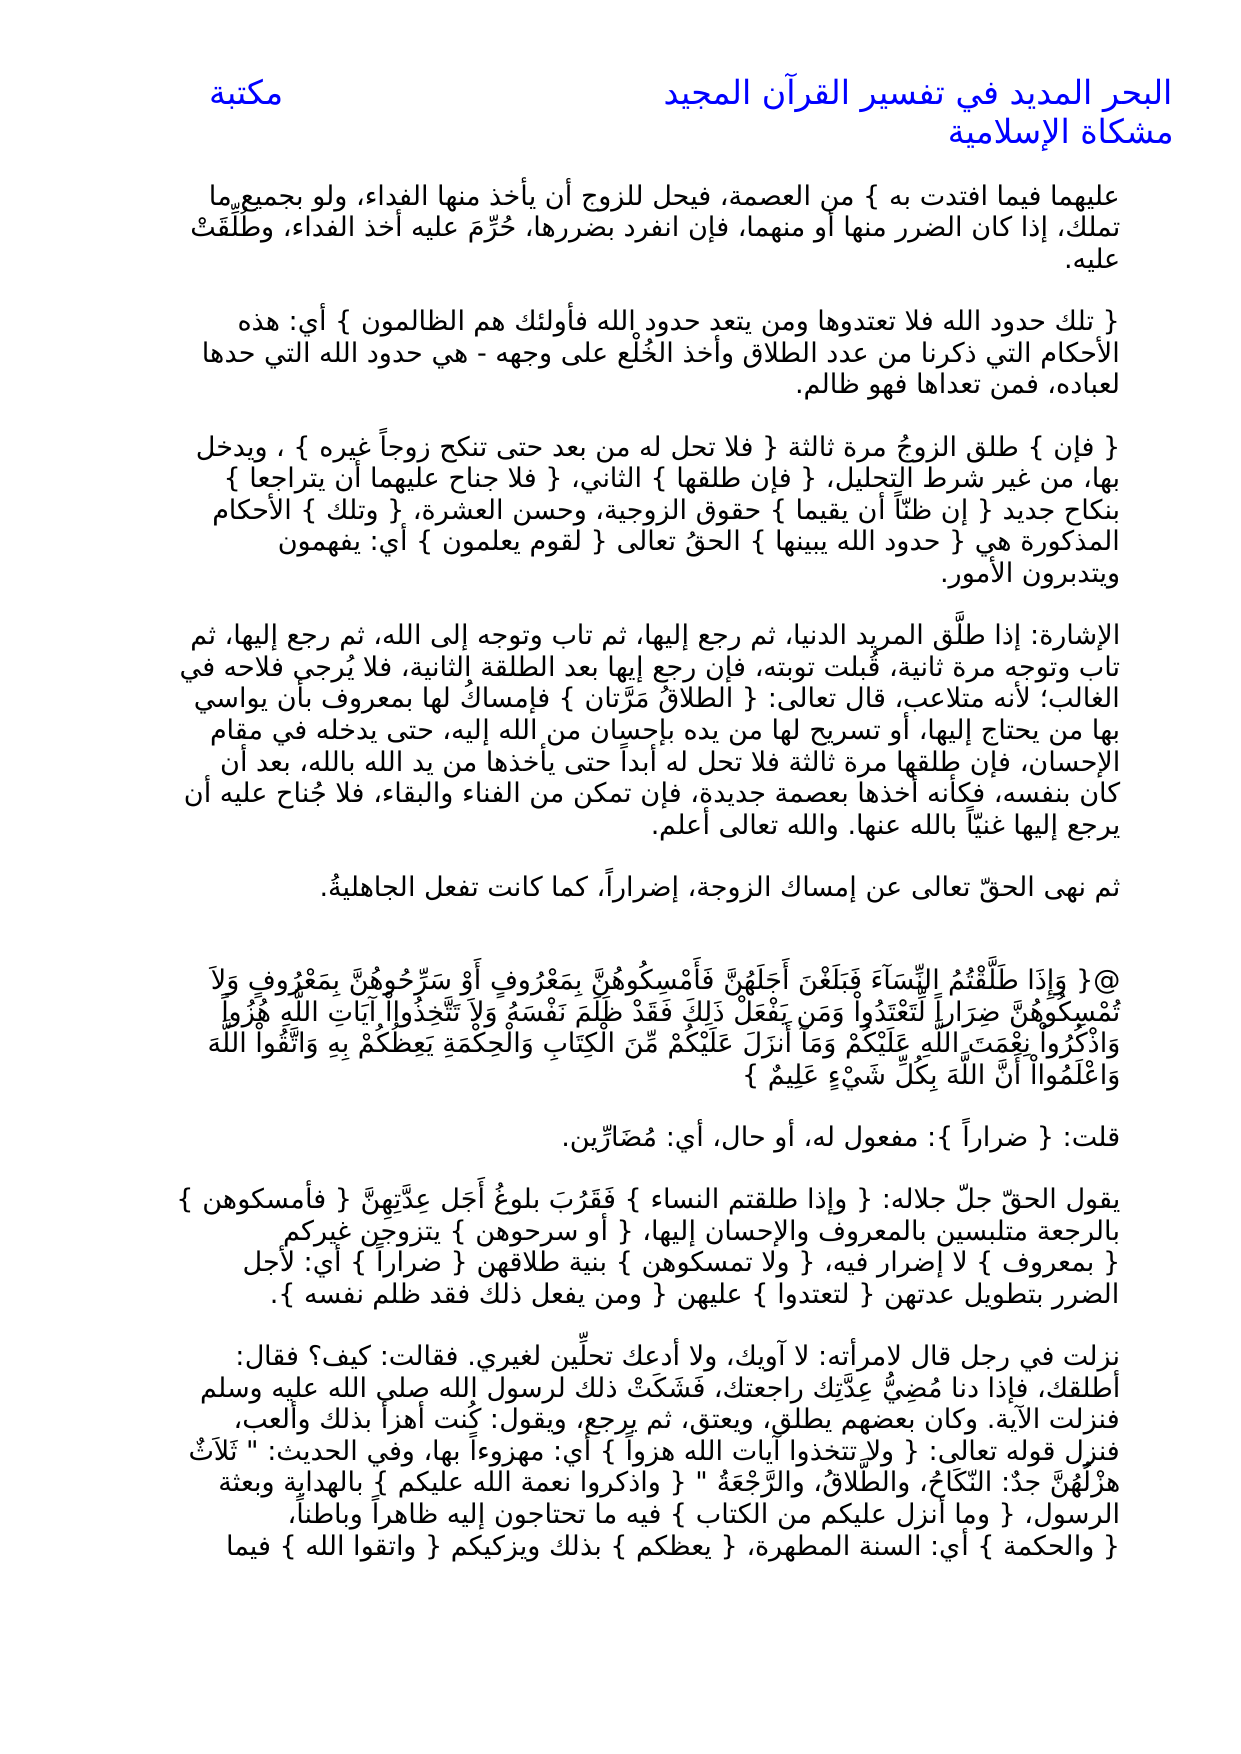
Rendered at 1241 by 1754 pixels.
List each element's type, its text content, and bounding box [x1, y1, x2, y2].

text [176, 1341, 1120, 1561]
text الإشارة: إذا طلَّق المريد الدنيا، ثم رجع إليها، ثم تاب وتوجه إلى الله، ثم رجع إليها، ثم تاب وتوجه مرة ثانية، قُبلت توبته، فإن رجع إيها بعد الطلقة الثانية، فلا يُرجى فلاحه في الغالب؛ لأنه متلاعب، قال تعالى: { الطلاقُ مَرَّتان } فإمساكُ لها بمعروف بأن يواسي بها من يحتاج إليها، أو تسريح لها من يده بإحسان من الله إليه، حتى يدخله في مقام الإحسان، فإن طلقها مرة ثالثة فلا تحل له أبداً حتى يأخذها من يد الله بالله، بعد أن كان بنفسه، فكأنه أخذها بعصمة جديدة، فإن تمكن من الفناء والبقاء، فلا جُناح عليه أن يرجع إليها غنيّاً بالله عنها. والله تعالى أعلم. [176, 619, 1120, 841]
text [176, 180, 1120, 275]
text { تلك حدود الله فلا تعتدوها ومن يتعد حدود الله فأولئك هم الظالمون } أي: هذه الأحكام التي ذكرنا من عدد الطلاق وأخذ الخُلْع على وجهه - هي حدود الله التي حدها لعباده، فمن تعداها فهو ظالم. [176, 306, 1120, 400]
text ثم نهى الحقّ تعالى عن إمساك الزوجة، إضراراً، كما كانت تفعل الجاهليةُ. [176, 871, 1120, 903]
text قلت: { ضراراً }: مفعول له، أو حال، أي: مُضَارِّين. [176, 1121, 1120, 1153]
text @{ وَإِذَا طَلَّقْتُمُ النِّسَآءَ فَبَلَغْنَ أَجَلَهُنَّ فَأَمْسِكُوهُنَّ بِمَعْرُوفٍ أَوْ سَرِّحُوهُنَّ بِمَعْرُوفٍ وَلاَ تُمْسِكُوهُنَّ ضِرَاراً لِّتَعْتَدُواْ وَمَن يَفْعَلْ ذَلِكَ فَقَدْ ظَلَمَ نَفْسَهُ وَلاَ تَتَّخِذُوااْ آيَاتِ اللَّهِ هُزُواً وَاذْكُرُواْ نِعْمَتَ اللَّهِ عَلَيْكُمْ وَمَآ أَنزَلَ عَلَيْكُمْ مِّنَ الْكِتَابِ وَالْحِكْمَةِ يَعِظُكُمْ بِهِ وَاتَّقُواْ اللَّهَ وَاعْلَمُوااْ أَنَّ اللَّهَ بِكُلِّ شَيْءٍ عَلِيمٌ } [176, 964, 1120, 1091]
text { فإن } طلق الزوجُ مرة ثالثة { فلا تحل له من بعد حتى تنكح زوجاً غيره } ، ويدخل بها، من غير شرط التحليل، { فإن طلقها } الثاني، { فلا جناح عليهما أن يتراجعا } بنكاح جديد { إن ظنّاً أن يقيما } حقوق الزوجية، وحسن العشرة، { وتلك } الأحكام المذكورة هي { حدود الله يبينها } الحقُ تعالى { لقوم يعلمون } أي: يفهمون ويتدبرون الأمور. [176, 431, 1120, 589]
text يقول الحقّ جلّ جلاله: { وإذا طلقتم النساء } فَقَرُبَ بلوغُ أَجَل عِدَّتِهِنَّ { فأمسكوهن } بالرجعة متلبسين بالمعروف والإحسان إليها، { أو سرحوهن } يتزوجن غيركم { بمعروف } لا إضرار فيه، { ولا تمسكوهن } بنية طلاقهن { ضراراً } أي: لأجل الضرر بتطويل عدتهن { لتعتدوا } عليهن { ومن يفعل ذلك فقد ظلم نفسه }. [176, 1183, 1120, 1310]
